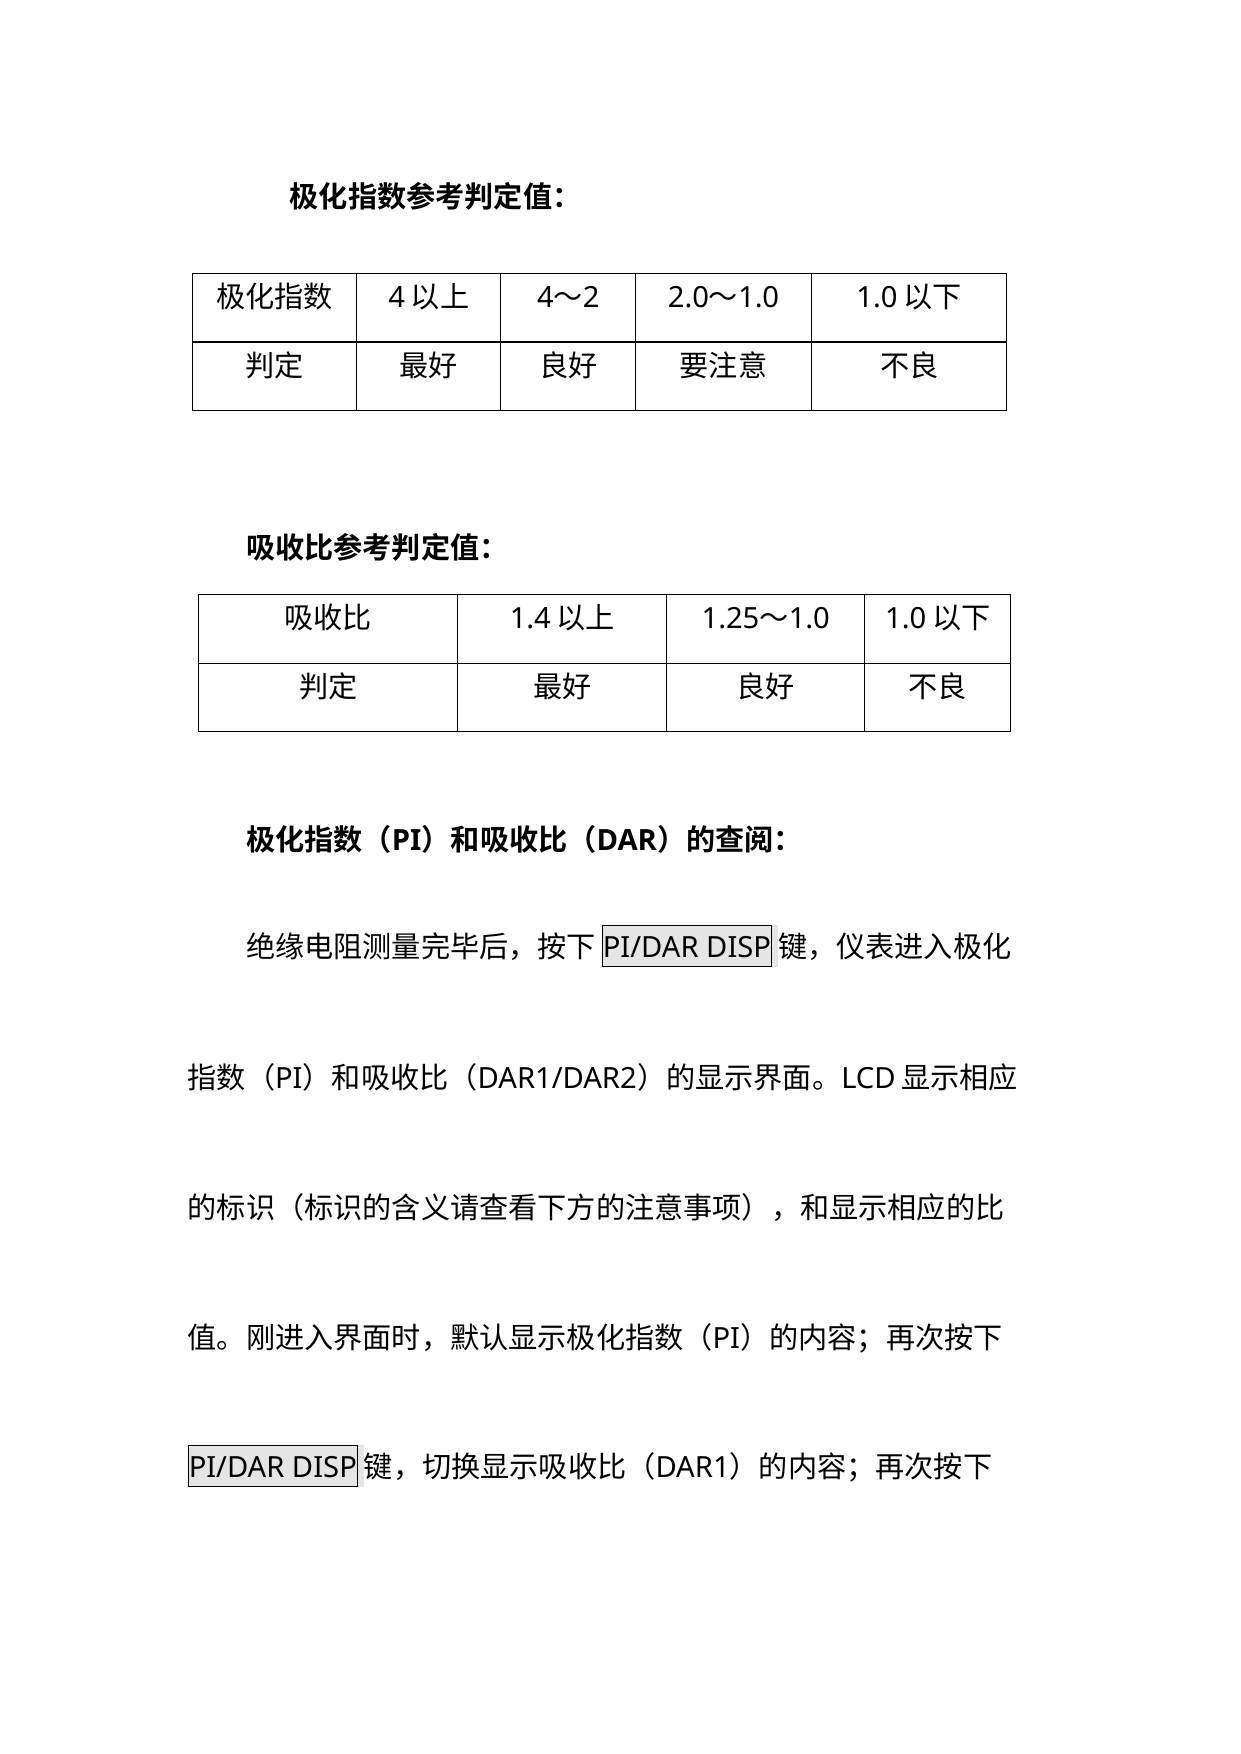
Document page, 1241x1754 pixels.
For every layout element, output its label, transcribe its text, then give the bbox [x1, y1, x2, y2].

table_cell 判定 [193, 343, 356, 410]
table_cell 最好 [458, 664, 666, 731]
text 吸收比参考判定值： [187, 318, 1031, 578]
table_header 吸收比 [199, 595, 457, 662]
table_cell 良好 [501, 343, 635, 410]
table_header 4～2 [501, 274, 635, 341]
table_cell 最好 [357, 343, 500, 410]
text 极化指数（PI）和吸收比（DAR）的查阅： [187, 578, 1031, 871]
table_header 2.0～1.0 [636, 274, 811, 341]
table_header 1.0以下 [865, 595, 1010, 662]
table_cell 不良 [812, 343, 1006, 410]
table_header 极化指数 [193, 274, 356, 341]
table_header 4以上 [357, 274, 500, 341]
table_cell 判定 [199, 664, 457, 731]
table_header 1.25～1.0 [667, 595, 864, 662]
table_header 1.4以上 [458, 595, 666, 662]
text 极化指数参考判定值： [231, 162, 1031, 227]
table_cell 良好 [667, 664, 864, 731]
table_header 1.0以下 [812, 274, 1006, 341]
table_cell 不良 [865, 664, 1010, 731]
table_cell 要注意 [636, 343, 811, 410]
